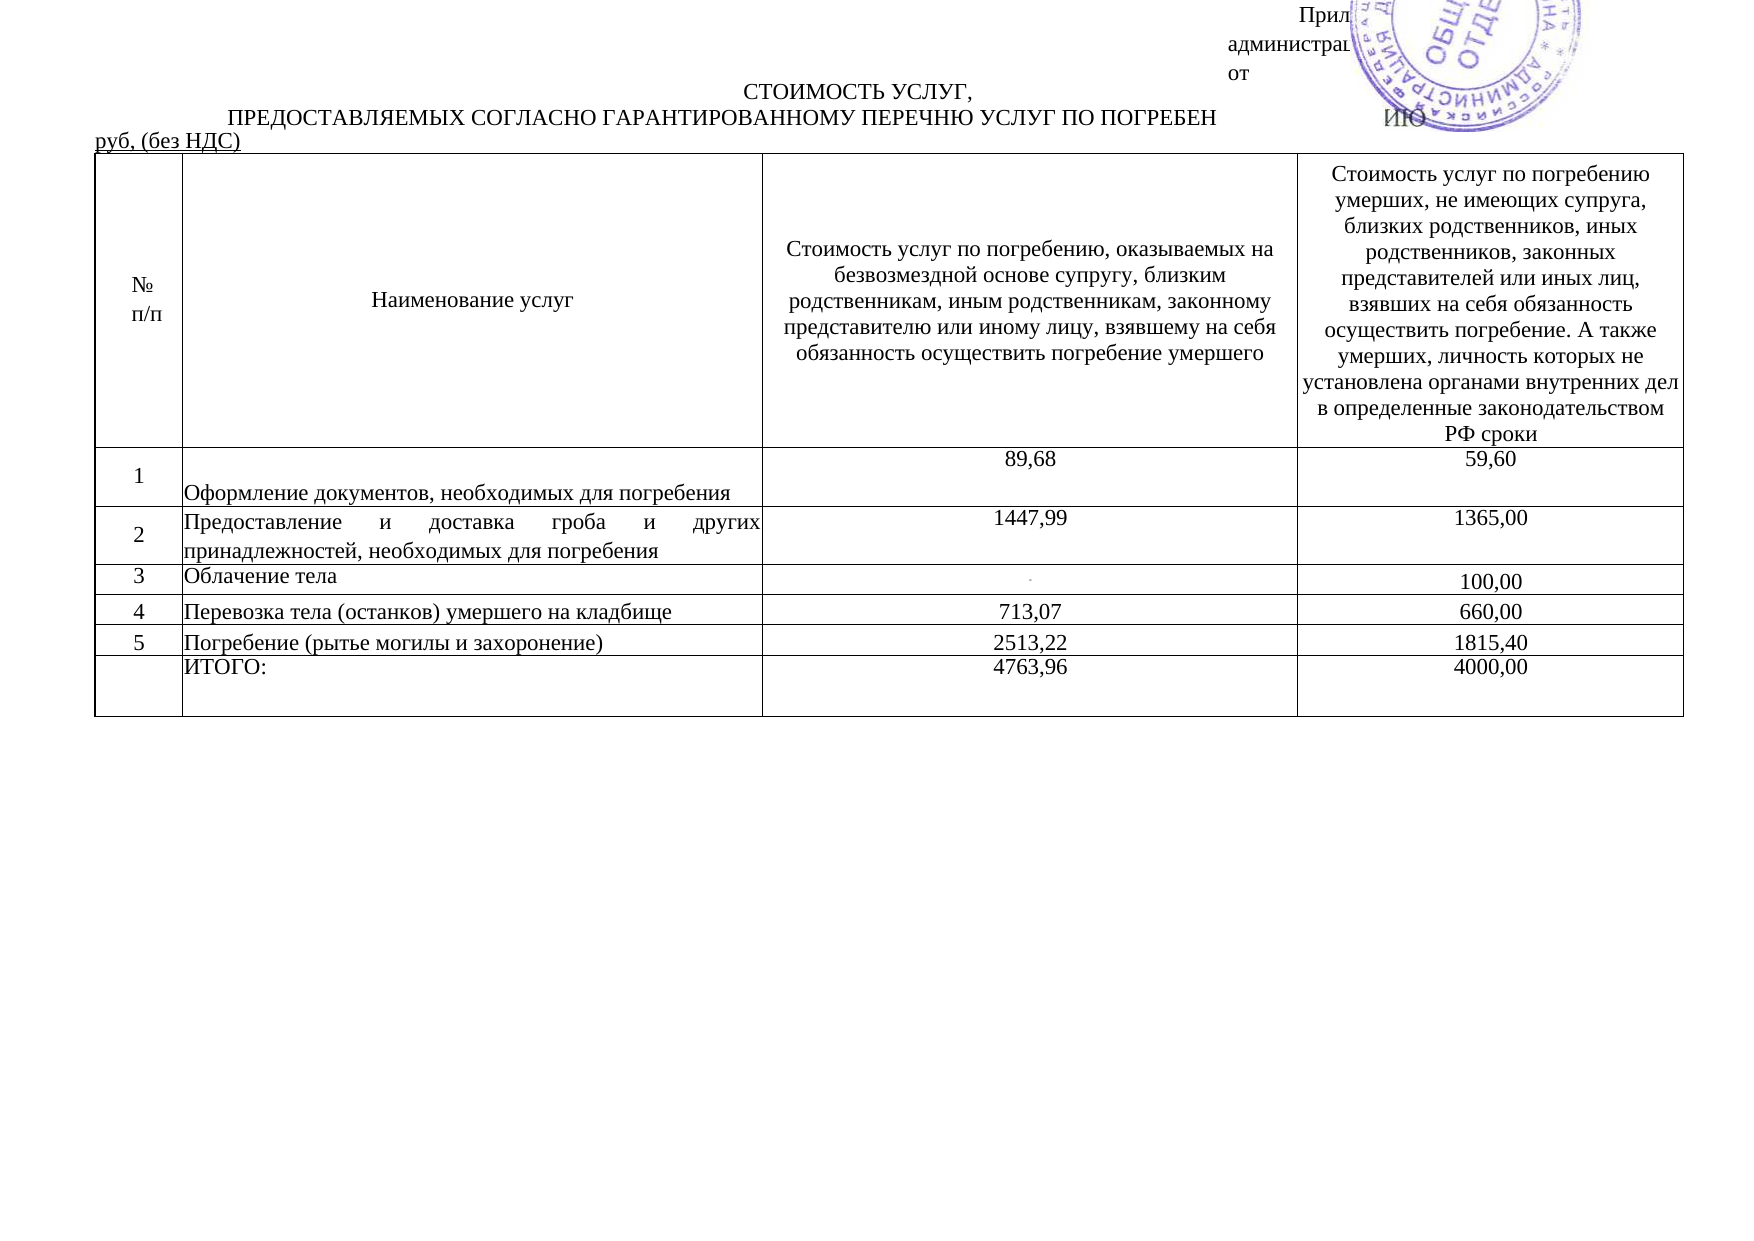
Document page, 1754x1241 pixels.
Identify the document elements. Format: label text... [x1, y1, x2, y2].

table_cell 5 [96, 625, 182, 655]
table_cell 4000,00 [1298, 656, 1683, 716]
table_cell 1 [96, 448, 182, 506]
table_cell 89,68 [763, 448, 1297, 506]
table_cell Оформление документов, необходимых для погребения [183, 448, 762, 506]
table_cell 100,00 [1298, 565, 1683, 594]
text СТОИМОСТЬ УСЛУГ, [743, 81, 1683, 104]
table_cell 3 [96, 565, 182, 594]
picture [1350, 0, 1646, 81]
table_cell 660,00 [1298, 595, 1683, 624]
table_cell 2513,22 [763, 625, 1297, 655]
text руб, (без НДС) [95, 130, 1683, 153]
table_cell Облачение тела [183, 565, 762, 594]
table_cell - [763, 565, 1297, 594]
table_cell 2 [96, 507, 182, 564]
table_cell ИТОГО: [183, 656, 762, 716]
table_cell Погребение (рытье могилы и захоронение) [183, 625, 762, 655]
table_cell 59,60 [1298, 448, 1683, 506]
table_cell [96, 656, 182, 716]
table_cell 713,07 [763, 595, 1297, 624]
table_cell 1447,99 [763, 507, 1297, 564]
text ПРЕДОСТАВЛЯЕМЫХ СОГЛАСНО ГАРАНТИРОВАННОМУ ПЕРЕЧНЮ УСЛУГ ПО ПОГРЕБЕН [95, 107, 1683, 129]
table_header Наименование услуг [183, 154, 762, 447]
table_cell 1365,00 [1298, 507, 1683, 564]
table_cell 1815,40 [1298, 625, 1683, 655]
table_header Стоимость услуг по погребению, оказываемых на безвозмездной основе супругу, близким родственникам, иным родственникам, законному представителю или иному лицу, взявшему на себя обязанность осуществить погребение умершего [763, 154, 1297, 447]
table_cell Предоставление и доставка гроба и других принадлежностей, необходимых для погребения [183, 507, 762, 564]
table_header № п/п [96, 154, 182, 447]
table_cell 4 [96, 595, 182, 624]
table_header Стоимость услуг по погребению умерших, не имеющих супруга, близких родственников, иных родственников, законных представителей или иных лиц, взявших на себя обязанность осуществить погребение. А также умерших, личность которых не установлена органами внутренних дел в определенные законодательством РФ сроки [1298, 154, 1683, 447]
table_cell Перевозка тела (останков) умершего на кладбище [183, 595, 762, 624]
table_cell 4763,96 [763, 656, 1297, 716]
